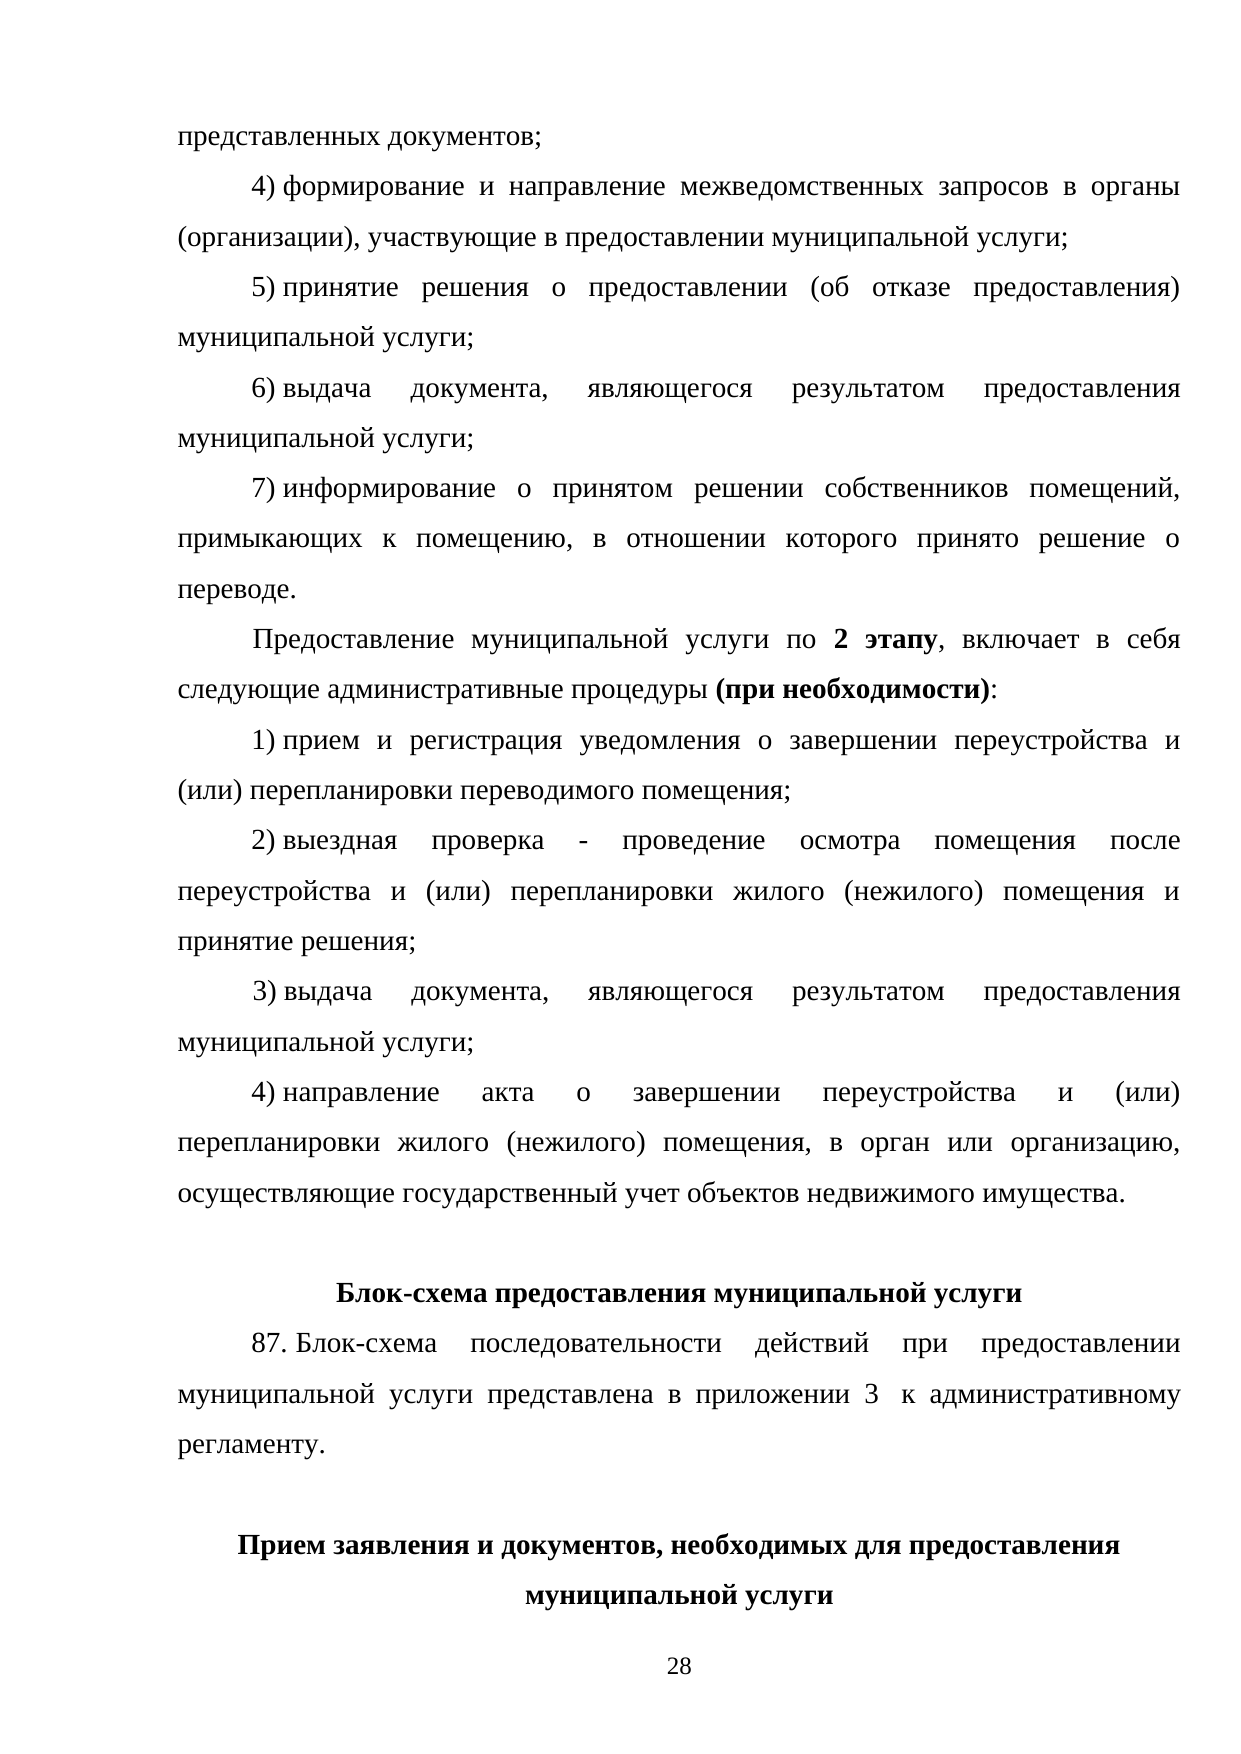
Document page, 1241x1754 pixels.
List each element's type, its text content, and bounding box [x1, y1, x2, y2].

text 2) выездная проверка - проведение осмотра помещения после переустройства и (или) перепланировки жилого (нежилого) помещения и принятие решения; [177, 822, 1181, 957]
text 7) информирование о принятом решении собственников помещений, примыкающих к помещению, в отношении которого принято решение о переводе. [177, 470, 1181, 604]
text 1) прием и регистрация уведомления о завершении переустройства и (или) перепланировки переводимого помещения; [177, 722, 1181, 806]
text 5) принятие решения о предоставлении (об отказе предоставления) муниципальной услуги; [177, 269, 1181, 353]
text 6) выдача документа, являющегося результатом предоставления муниципальной услуги; [177, 370, 1181, 453]
text 4) формирование и направление межведомственных запросов в органы (организации), участвующие в предоставлении муниципальной услуги; [177, 168, 1181, 252]
list Блок-схема последовательности действий при предоставлении муниципальной услуги представлена в приложении 3 к административному регламенту. [177, 1326, 1181, 1460]
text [177, 118, 1181, 152]
text Блок-схема предоставления муниципальной услуги [177, 1275, 1181, 1309]
text Предоставление муниципальной услуги по 2 этапу, включает в себя следующие административные процедуры (при необходимости): [177, 621, 1181, 705]
text 4) направление акта о завершении переустройства и (или) перепланировки жилого (нежилого) помещения, в орган или организацию, осуществляющие государственный учет объектов недвижимого имущества. [177, 1074, 1181, 1208]
text Прием заявления и документов, необходимых для предоставления муниципальной услуги [177, 1527, 1181, 1611]
list 3) выдача документа, являющегося результатом предоставления муниципальной услуги; [177, 973, 1181, 1057]
